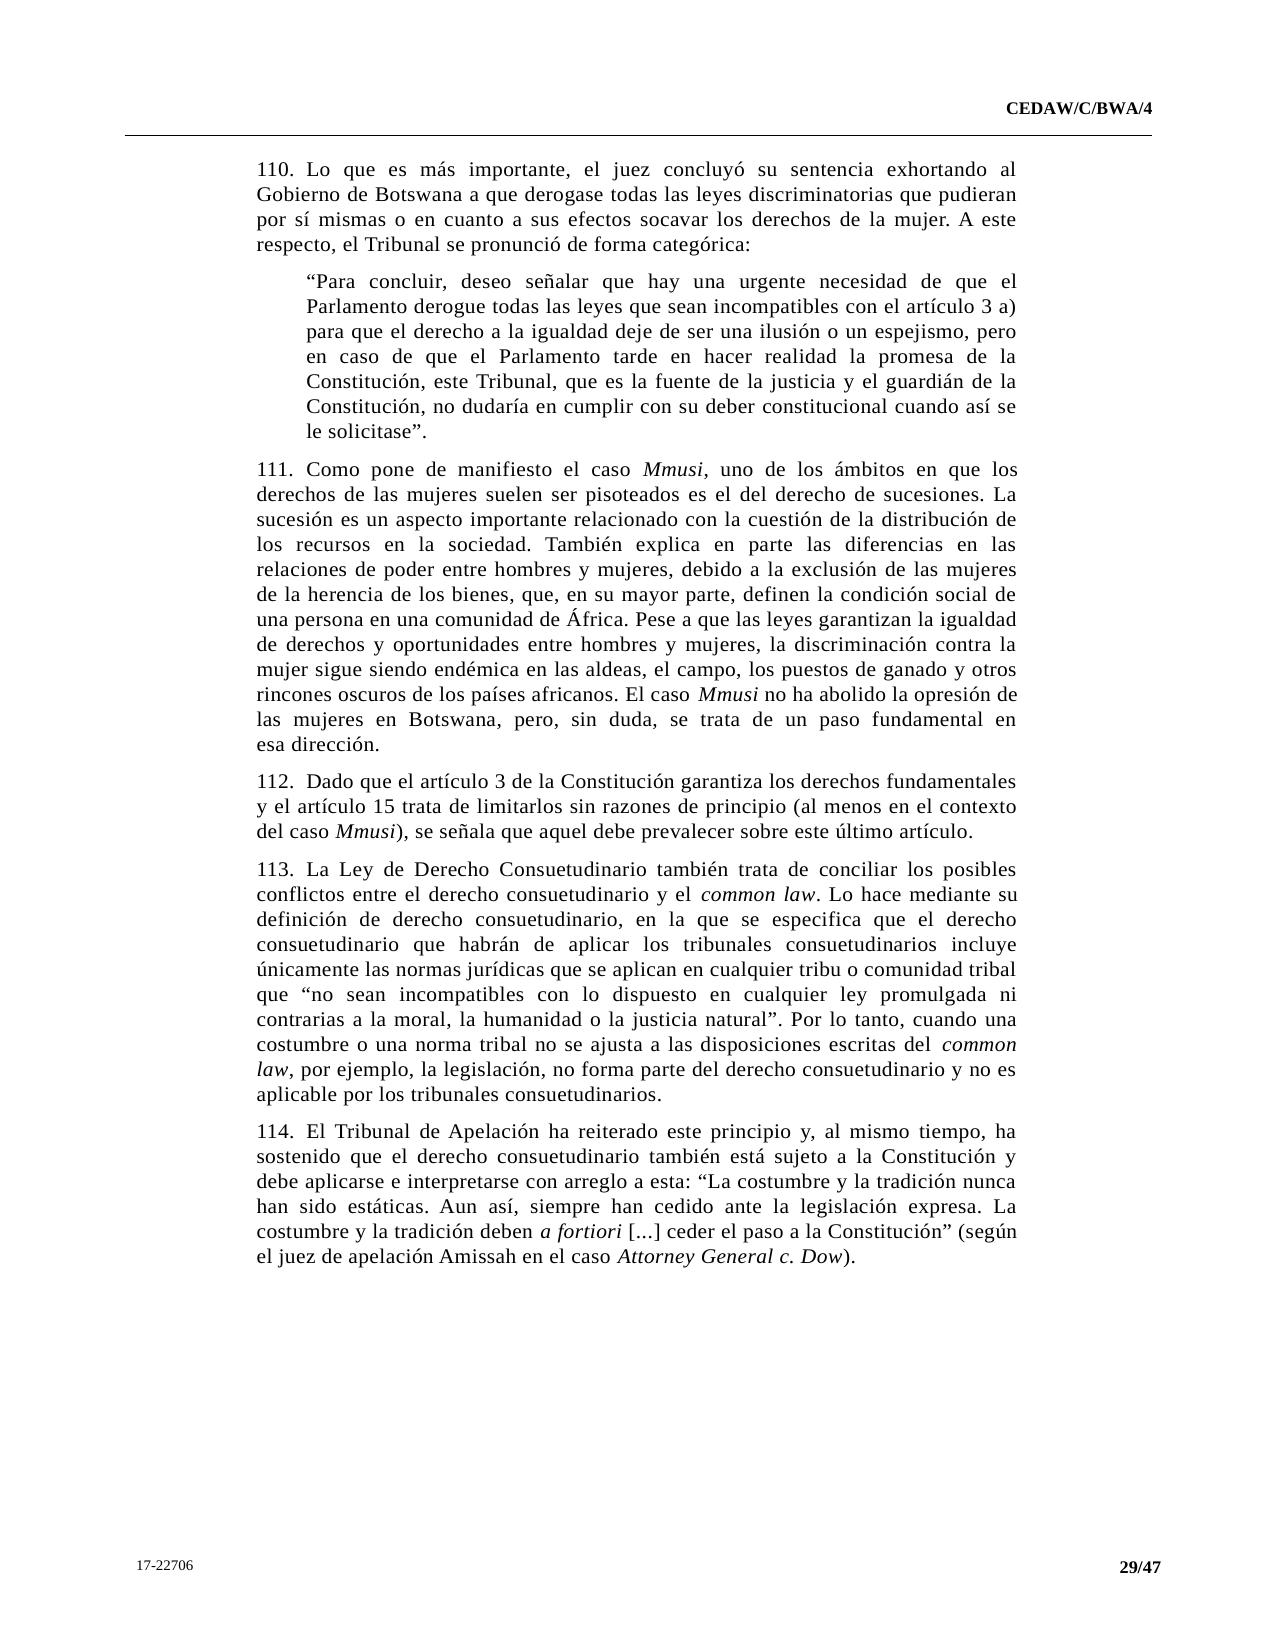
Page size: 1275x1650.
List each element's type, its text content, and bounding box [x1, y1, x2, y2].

text “Para concluir, deseo señalar que hay una urgente necesidad de que el Parlamento derogue todas las leyes que sean incompatibles con el artículo 3 a) para que el derecho a la igualdad deje de ser una ilusión o un espejismo, pero en caso de que el Parlamento tarde en hacer realidad la promesa de la Constitución, este Tribunal, que es la fuente de la justicia y el guardián de la Constitución, no dudaría en cumplir con su deber constitucional cuando así se le solicitase”. [256, 268, 1018, 443]
list Lo que es más importante, el juez concluyó su sentencia exhortando al Gobierno de Botswana a que derogase todas las leyes discriminatorias que pudieran por sí mismas o en cuanto a sus efectos socavar los derechos de la mujer. A este respecto, el Tribunal se pronunció de forma categórica: [256, 156, 1018, 256]
list Dado que el artículo 3 de la Constitución garantiza los derechos fundamentales y el artículo 15 trata de limitarlos sin razones de principio (al menos en el contexto del caso Mmusi), se señala que aquel debe prevalecer sobre este último artículo. [256, 768, 1018, 843]
list Como pone de manifiesto el caso Mmusi, uno de los ámbitos en que los derechos de las mujeres suelen ser pisoteados es el del derecho de sucesiones. La sucesión es un aspecto importante relacionado con la cuestión de la distribución de los recursos en la sociedad. También explica en parte las diferencias en las relaciones de poder entre hombres y mujeres, debido a la exclusión de las mujeres de la herencia de los bienes, que, en su mayor parte, definen la condición social de una persona en una comunidad de África. Pese a que las leyes garantizan la igualdad de derechos y oportunidades entre hombres y mujeres, la discriminación contra la mujer sigue siendo endémica en las aldeas, el campo, los puestos de ganado y otros rincones oscuros de los países africanos. El caso Mmusi no ha abolido la opresión de las mujeres en Botswana, pero, sin duda, se trata de un paso fundamental en esa dirección. [256, 456, 1018, 756]
list El Tribunal de Apelación ha reiterado este principio y, al mismo tiempo, ha sostenido que el derecho consuetudinario también está sujeto a la Constitución y debe aplicarse e interpretarse con arreglo a esta: “La costumbre y la tradición nunca han sido estáticas. Aun así, siempre han cedido ante la legislación expresa. La costumbre y la tradición deben a fortiori [...] ceder el paso a la Constitución” (según el juez de apelación Amissah en el caso Attorney General c. Dow). [256, 1118, 1018, 1268]
list La Ley de Derecho Consuetudinario también trata de conciliar los posibles conflictos entre el derecho consuetudinario y el common law. Lo hace mediante su definición de derecho consuetudinario, en la que se especifica que el derecho consuetudinario que habrán de aplicar los tribunales consuetudinarios incluye únicamente las normas jurídicas que se aplican en cualquier tribu o comunidad tribal que “no sean incompatibles con lo dispuesto en cualquier ley promulgada ni contrarias a la moral, la humanidad o la justicia natural”. Por lo tanto, cuando una costumbre o una norma tribal no se ajusta a las disposiciones escritas del common law, por ejemplo, la legislación, no forma parte del derecho consuetudinario y no es aplicable por los tribunales consuetudinarios. [256, 856, 1018, 1106]
